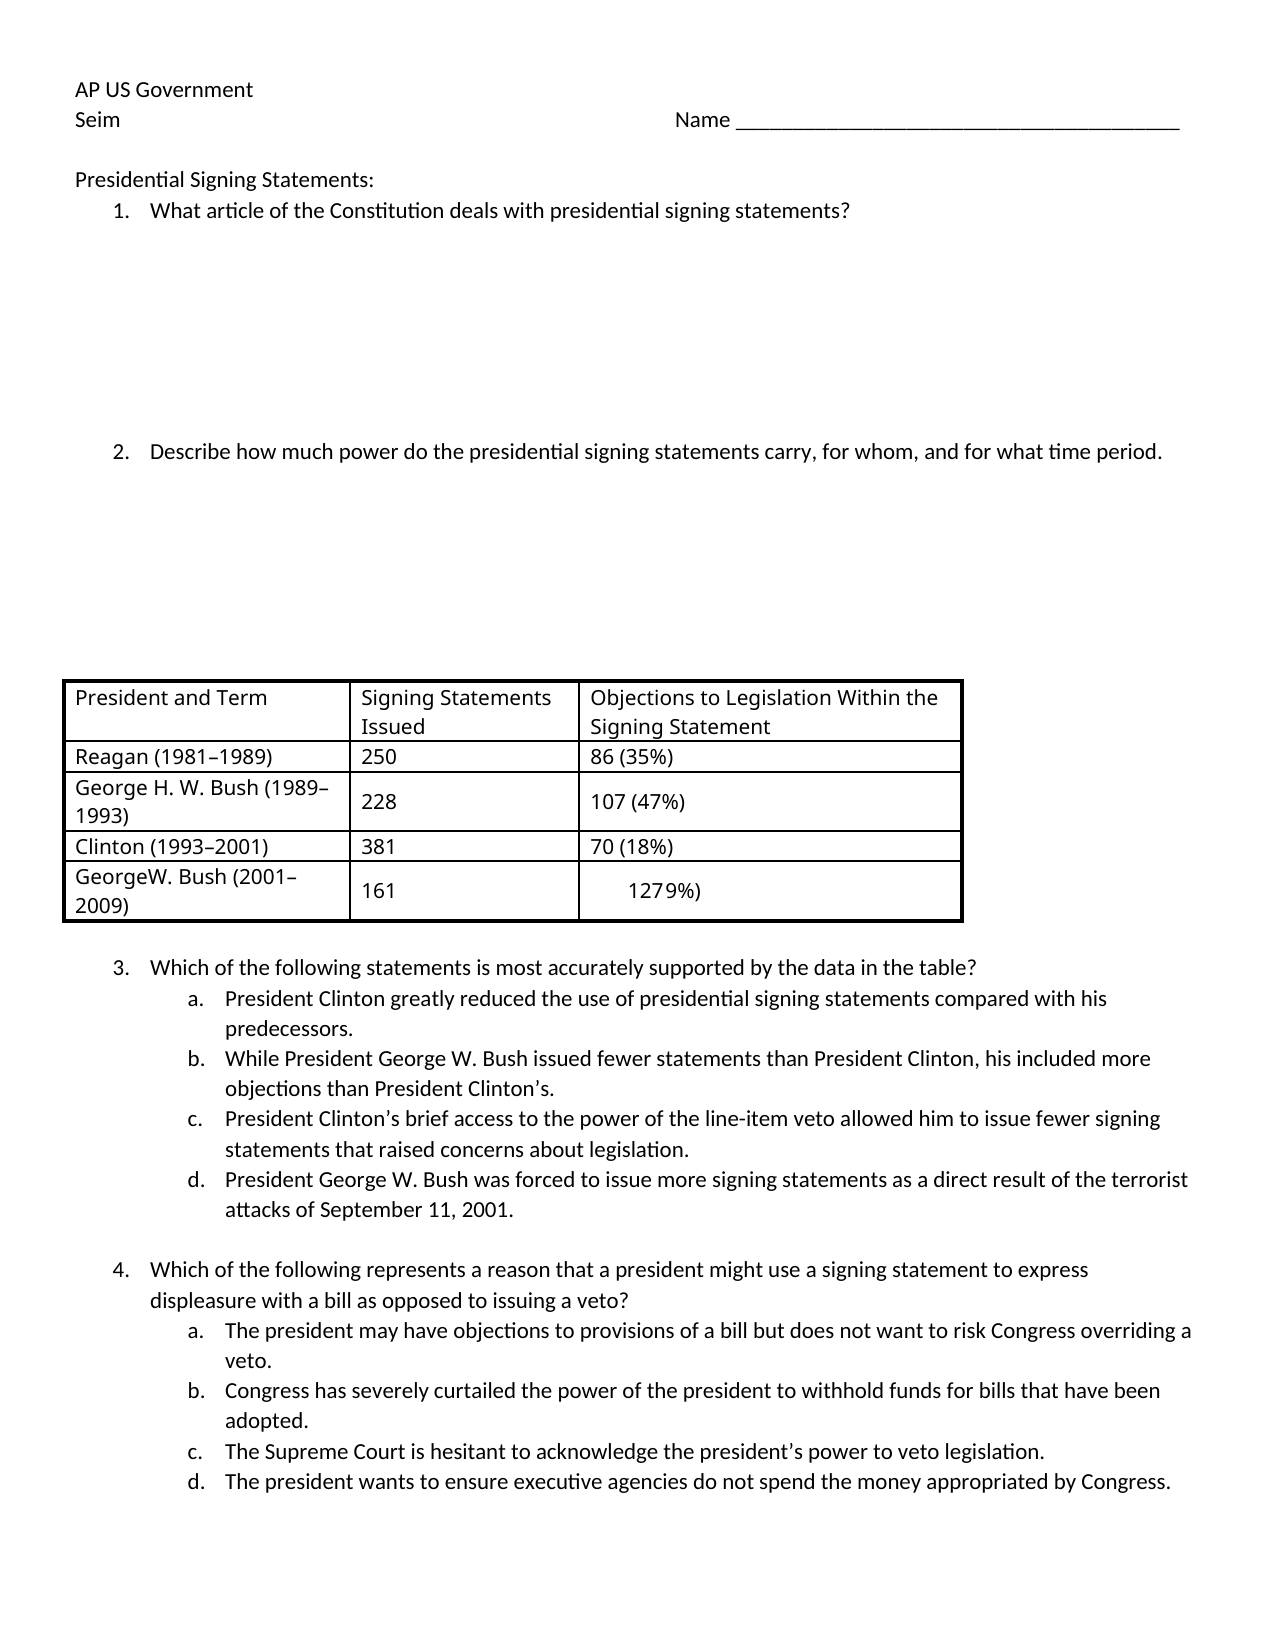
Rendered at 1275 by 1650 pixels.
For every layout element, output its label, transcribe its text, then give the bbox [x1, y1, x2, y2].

table_cell 381 [351, 832, 578, 860]
list President Clinton greatly reduced the use of presidential signing statements compared with his predecessors. [187, 984, 1200, 1042]
table_cell 250 [351, 742, 578, 771]
list President George W. Bush was forced to issue more signing statements as a direct result of the terrorist attacks of September 11, 2001. [187, 1165, 1200, 1223]
text Presidential Signing Statements: [75, 166, 1200, 194]
list President Clinton’s brief access to the power of the line-item veto allowed him to issue fewer signing statements that raised concerns about legislation. [187, 1104, 1200, 1163]
table_header President and Term [66, 683, 349, 740]
table_cell 70 (18%) [580, 832, 960, 860]
text AP US Government [75, 75, 1200, 103]
table_cell GeorgeW. Bush (2001–2009) [66, 862, 349, 919]
table_cell 228 [351, 773, 578, 830]
list The president wants to ensure executive agencies do not spend the money appropriated by Congress. [187, 1467, 1200, 1495]
table_cell Reagan (1981–1989) [66, 742, 349, 771]
text Seim Name _______________________________________ [75, 105, 1200, 133]
table_cell 107 (47%) [580, 773, 960, 830]
table_cell 161 [351, 862, 578, 919]
list What article of the Constitution deals with presidential signing statements? [112, 196, 1200, 224]
table_cell Clinton (1993–2001) [66, 832, 349, 860]
table_cell George H. W. Bush (1989–1993) [66, 773, 349, 830]
list The president may have objections to provisions of a bill but does not want to risk Congress overriding a veto. [187, 1316, 1200, 1374]
list While President George W. Bush issued fewer statements than President Clinton, his included more objections than President Clinton’s. [187, 1044, 1200, 1102]
list Congress has severely curtailed the power of the president to withhold funds for bills that have been adopted. [187, 1376, 1200, 1435]
table_header Signing Statements Issued [351, 683, 578, 740]
list Which of the following represents a reason that a president might use a signing statement to express displeasure with a bill as opposed to issuing a veto? [112, 1256, 1200, 1314]
table_cell 9%) [580, 862, 960, 919]
list Describe how much power do the presidential signing statements carry, for whom, and for what time period. [112, 437, 1200, 466]
table_header Objections to Legislation Within the Signing Statement [580, 683, 960, 740]
list Which of the following statements is most accurately supported by the data in the table? [112, 953, 1200, 982]
table_cell 86 (35%) [580, 742, 960, 771]
list The Supreme Court is hesitant to acknowledge the president’s power to veto legislation. [187, 1437, 1200, 1465]
